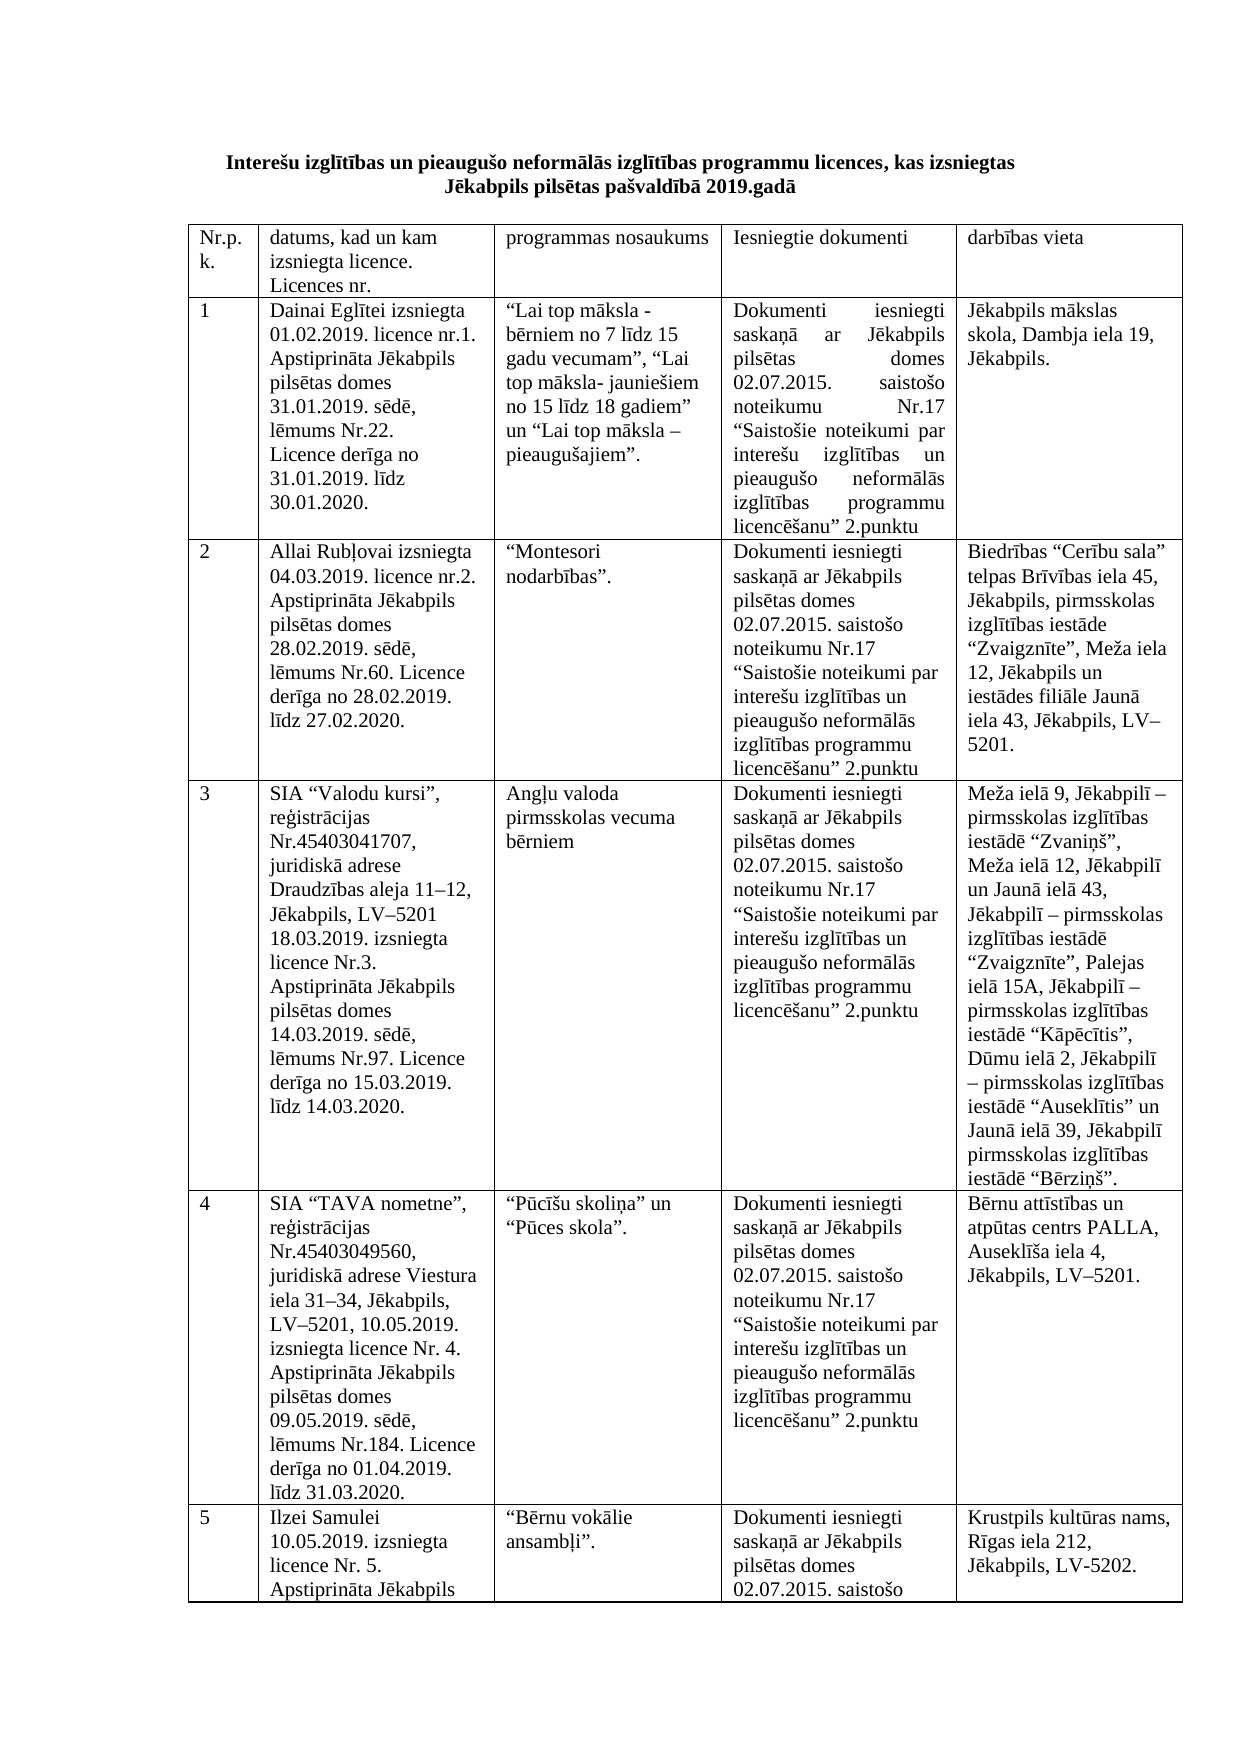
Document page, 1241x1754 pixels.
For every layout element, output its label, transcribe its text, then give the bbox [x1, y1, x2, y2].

table_cell “Pūcīšu skoliņa” un “Pūces skola”. [495, 1191, 721, 1504]
table_cell Jēkabpils mākslas skola, Dambja iela 19, Jēkabpils. [957, 298, 1182, 538]
text Interešu izglītības un pieaugušo neformālās izglītības programmu licences, kas izsniegtas Jēkabpils pilsētas pašvaldībā 2019.gadā [187, 150, 1053, 198]
table_cell “Montesori nodarbības”. [495, 540, 721, 780]
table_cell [259, 1505, 494, 1601]
table_header darbības vieta [957, 225, 1182, 297]
table_cell SIA “Valodu kursi”, reģistrācijas Nr.45403041707, juridiskā adrese Draudzības aleja 11–12, Jēkabpils, LV–5201 18.03.2019. izsniegta licence Nr.3. Apstiprināta Jēkabpils pilsētas domes 14.03.2019. sēdē, lēmums Nr.97. Licence derīga no 15.03.2019. līdz 14.03.2020. [259, 781, 494, 1190]
table_cell 3 [189, 781, 258, 1190]
table_cell Dainai Eglītei izsniegta 01.02.2019. licence nr.1. Apstiprināta Jēkabpils pilsētas domes 31.01.2019. sēdē, lēmums Nr.22. Licence derīga no 31.01.2019. līdz 30.01.2020. [259, 298, 494, 538]
table_cell Bērnu attīstības un atpūtas centrs PALLA, Auseklīša iela 4, Jēkabpils, LV–5201. [957, 1191, 1182, 1504]
table_header programmas nosaukums [495, 225, 721, 297]
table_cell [957, 1505, 1182, 1601]
table_header Iesniegtie dokumenti [722, 225, 956, 297]
table_cell 1 [189, 298, 258, 538]
table_cell Biedrības “Cerību sala” telpas Brīvības iela 45, Jēkabpils, pirmsskolas izglītības iestāde “Zvaigznīte”, Meža iela 12, Jēkabpils un iestādes filiāle Jaunā iela 43, Jēkabpils, LV–5201. [957, 540, 1182, 780]
table_cell Angļu valoda pirmsskolas vecuma bērniem [495, 781, 721, 1190]
table_header Nr.p.k. [189, 225, 258, 297]
table_cell 4 [189, 1191, 258, 1504]
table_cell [495, 1505, 721, 1601]
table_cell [722, 1505, 956, 1601]
table_cell “Lai top māksla -bērniem no 7 līdz 15 gadu vecumam”, “Lai top māksla- jauniešiem no 15 līdz 18 gadiem” un “Lai top māksla – pieaugušajiem”. [495, 298, 721, 538]
table_cell 5 [189, 1505, 258, 1601]
table_cell Allai Rubļovai izsniegta 04.03.2019. licence nr.2. Apstiprināta Jēkabpils pilsētas domes 28.02.2019. sēdē, lēmums Nr.60. Licence derīga no 28.02.2019. līdz 27.02.2020. [259, 540, 494, 780]
table_cell Meža ielā 9, Jēkabpilī – pirmsskolas izglītības iestādē “Zvaniņš”, Meža ielā 12, Jēkabpilī un Jaunā ielā 43, Jēkabpilī – pirmsskolas izglītības iestādē “Zvaigznīte”, Palejas ielā 15A, Jēkabpilī – pirmsskolas izglītības iestādē “Kāpēcītis”, Dūmu ielā 2, Jēkabpilī – pirmsskolas izglītības iestādē “Auseklītis” un Jaunā ielā 39, Jēkabpilī pirmsskolas izglītības iestādē “Bērziņš”. [957, 781, 1182, 1190]
table_cell 2 [189, 540, 258, 780]
table_cell SIA “TAVA nometne”, reģistrācijas Nr.45403049560, juridiskā adrese Viestura iela 31–34, Jēkabpils, LV–5201, 10.05.2019. izsniegta licence Nr. 4. Apstiprināta Jēkabpils pilsētas domes 09.05.2019. sēdē, lēmums Nr.184. Licence derīga no 01.04.2019. līdz 31.03.2020. [259, 1191, 494, 1504]
table_header datums, kad un kam izsniegta licence. Licences nr. [259, 225, 494, 297]
